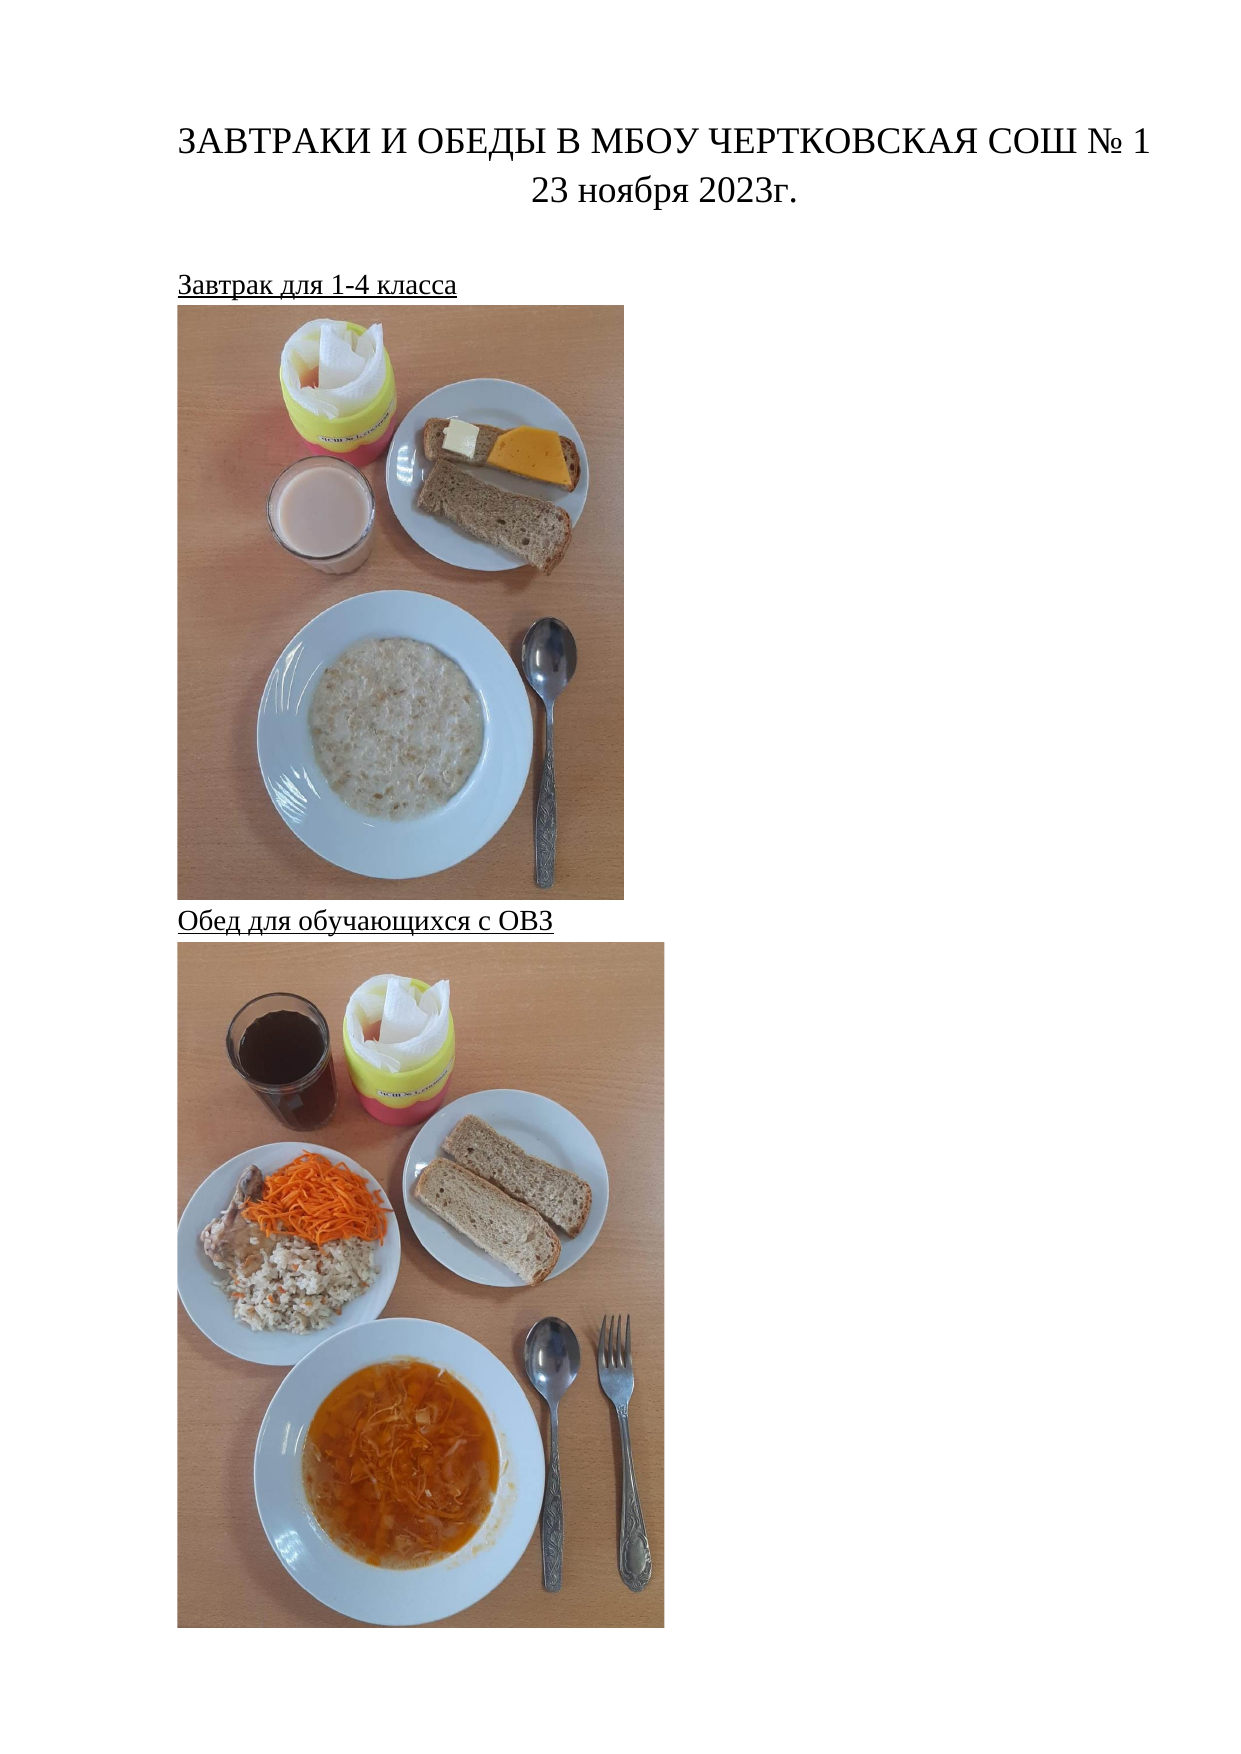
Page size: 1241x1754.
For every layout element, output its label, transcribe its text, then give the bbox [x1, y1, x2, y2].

text Завтрак для 1-4 класса [177, 267, 1152, 300]
text Обед для обучающихся с ОВЗ [177, 903, 1152, 937]
text 23 ноября 2023г. [177, 168, 1152, 211]
text ЗАВТРАКИ И ОБЕДЫ В МБОУ ЧЕРТКОВСКАЯ СОШ № 1 [177, 118, 1152, 161]
picture [177, 942, 665, 1628]
picture [177, 305, 624, 900]
